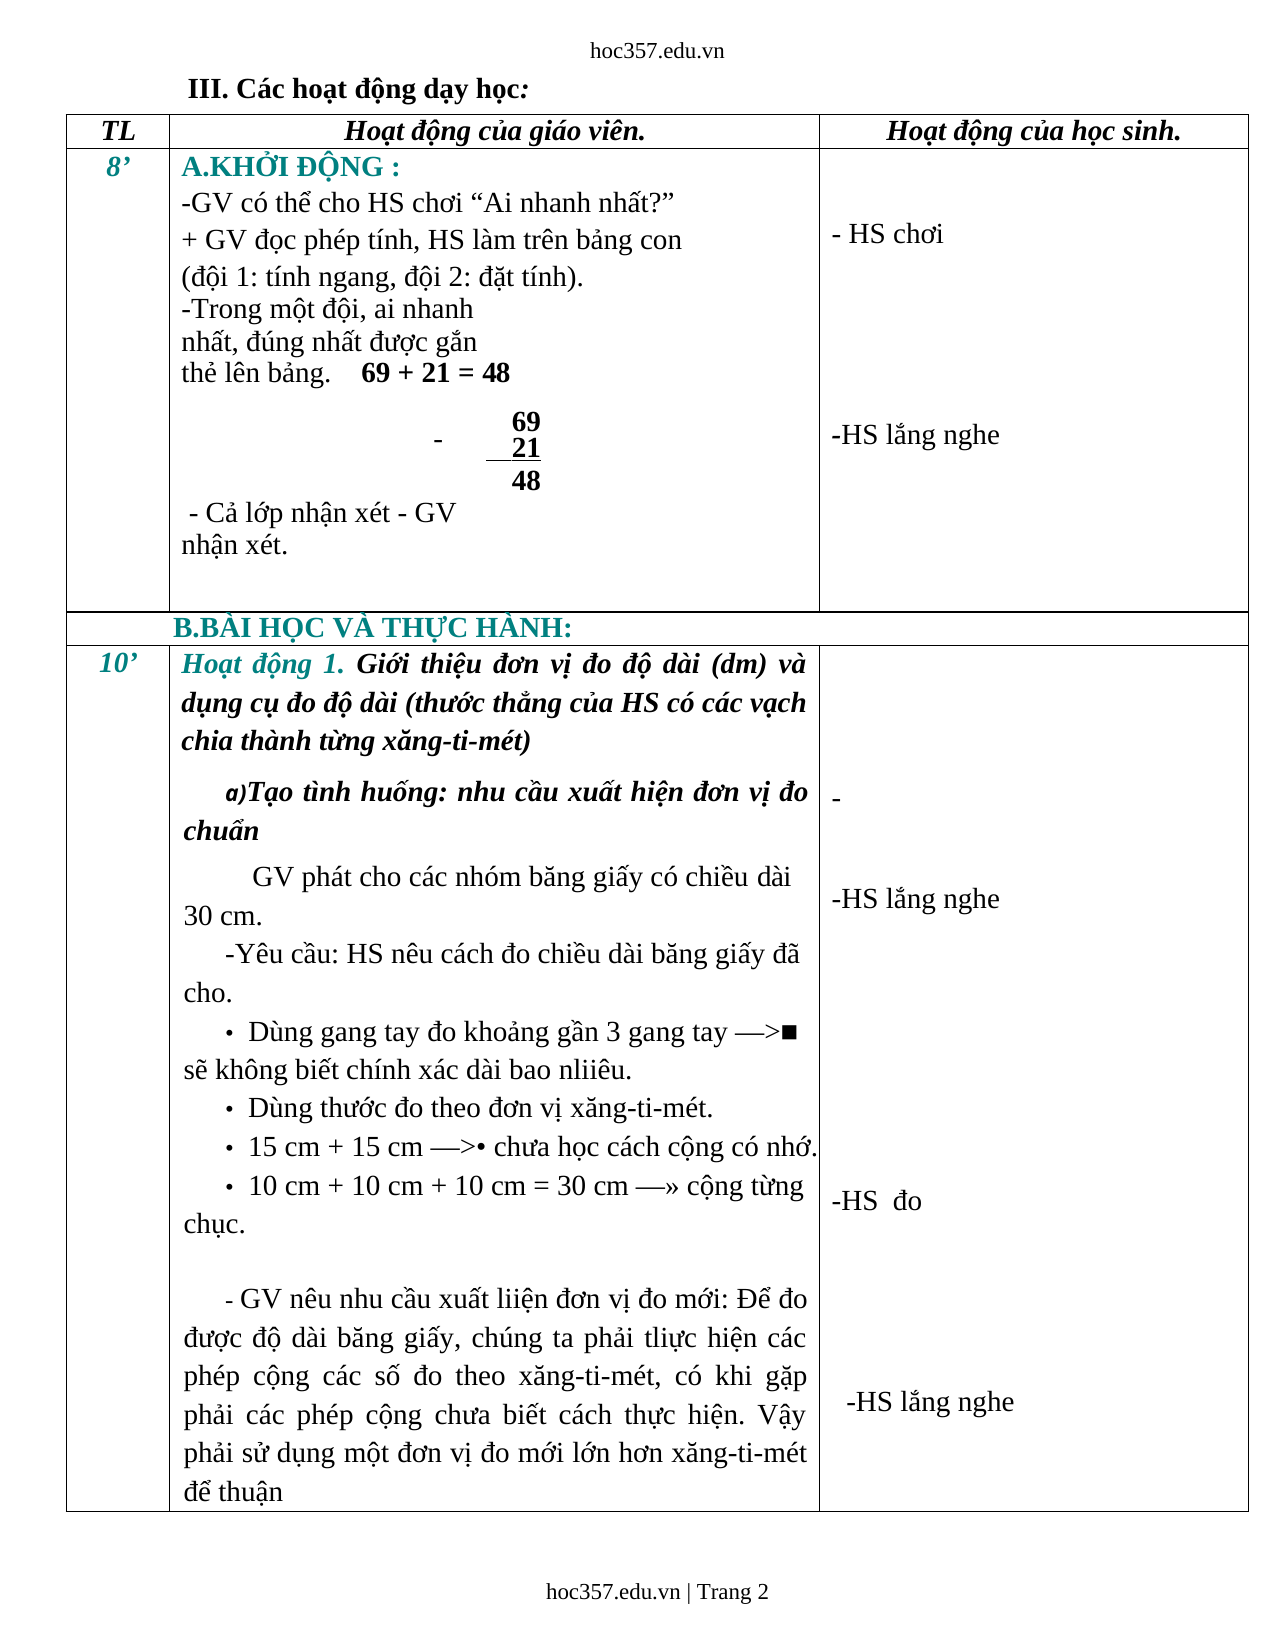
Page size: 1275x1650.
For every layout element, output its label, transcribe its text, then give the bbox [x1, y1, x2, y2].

subtitle III. Các hoạt động dạy học: [187, 71, 1260, 104]
table_header Hoạt động của học sinh. [820, 115, 1248, 148]
table_cell 10’ [67, 646, 169, 1511]
table_cell B.BÀI HỌC VÀ THỰC HÀNH: [67, 613, 1248, 645]
table_cell Hoạt động 1. Giới thiệu đơn vị đo độ dài (dm) và dụng cụ đo độ dài (thước thẳng của HS có các vạch chia thành từng xăng-ti-mét) a)Tạo tình huống: nhu cầu xuất hiện đơn vị đo chuẩn GV phát cho các nhóm băng giấy có chiều dài 30 cm. -Yêu cầu: HS nêu cách đo chiều dài băng giấy đã cho. Dùng gang tay đo khoảng gần 3 gang tay —>■ sẽ không biết chính xác dài bao nliiêu. Dùng thước đo theo đơn vị xăng-ti-mét. 15 cm + 15 cm —>• chưa học cách cộng có nhớ. 10 cm + 10 cm + 10 cm = 30 cm —» cộng từng chục. - GV nêu nhu cầu xuất liiện đơn vị đo mới: Để đo được độ dài băng giấy, chúng ta phải tliực hiện các phép cộng các số đo theo xăng-ti-mét, có khi gặp phải các phép cộng chưa biết cách thực hiện. Vậy phải sử dụng một đơn vị đo mới lớn hơn xăng-ti-mét để thuận [170, 646, 819, 1511]
table_cell - -HS lắng nghe -HS đo -HS lắng nghe [820, 646, 1248, 1511]
table_header Hoạt động của giáo viên. [170, 115, 819, 148]
table_cell A.KHỞI ĐỘNG : -GV có thể cho HS chơi “Ai nhanh nhất?” + GV đọc phép tính, HS làm trên bảng con (đội 1: tính ngang, đội 2: đặt tính). -Trong một đội, ai nhanh nhất, đúng nhất được gắn thẻ lên bảng. 69 + 21 = 48 - 69 21 48 - Cả lớp nhận xét - GV nhận xét. [170, 149, 819, 611]
table_cell 8’ [67, 149, 169, 611]
table_cell - HS chơi -HS lắng nghe [820, 149, 1248, 611]
table_header TL [67, 115, 169, 148]
